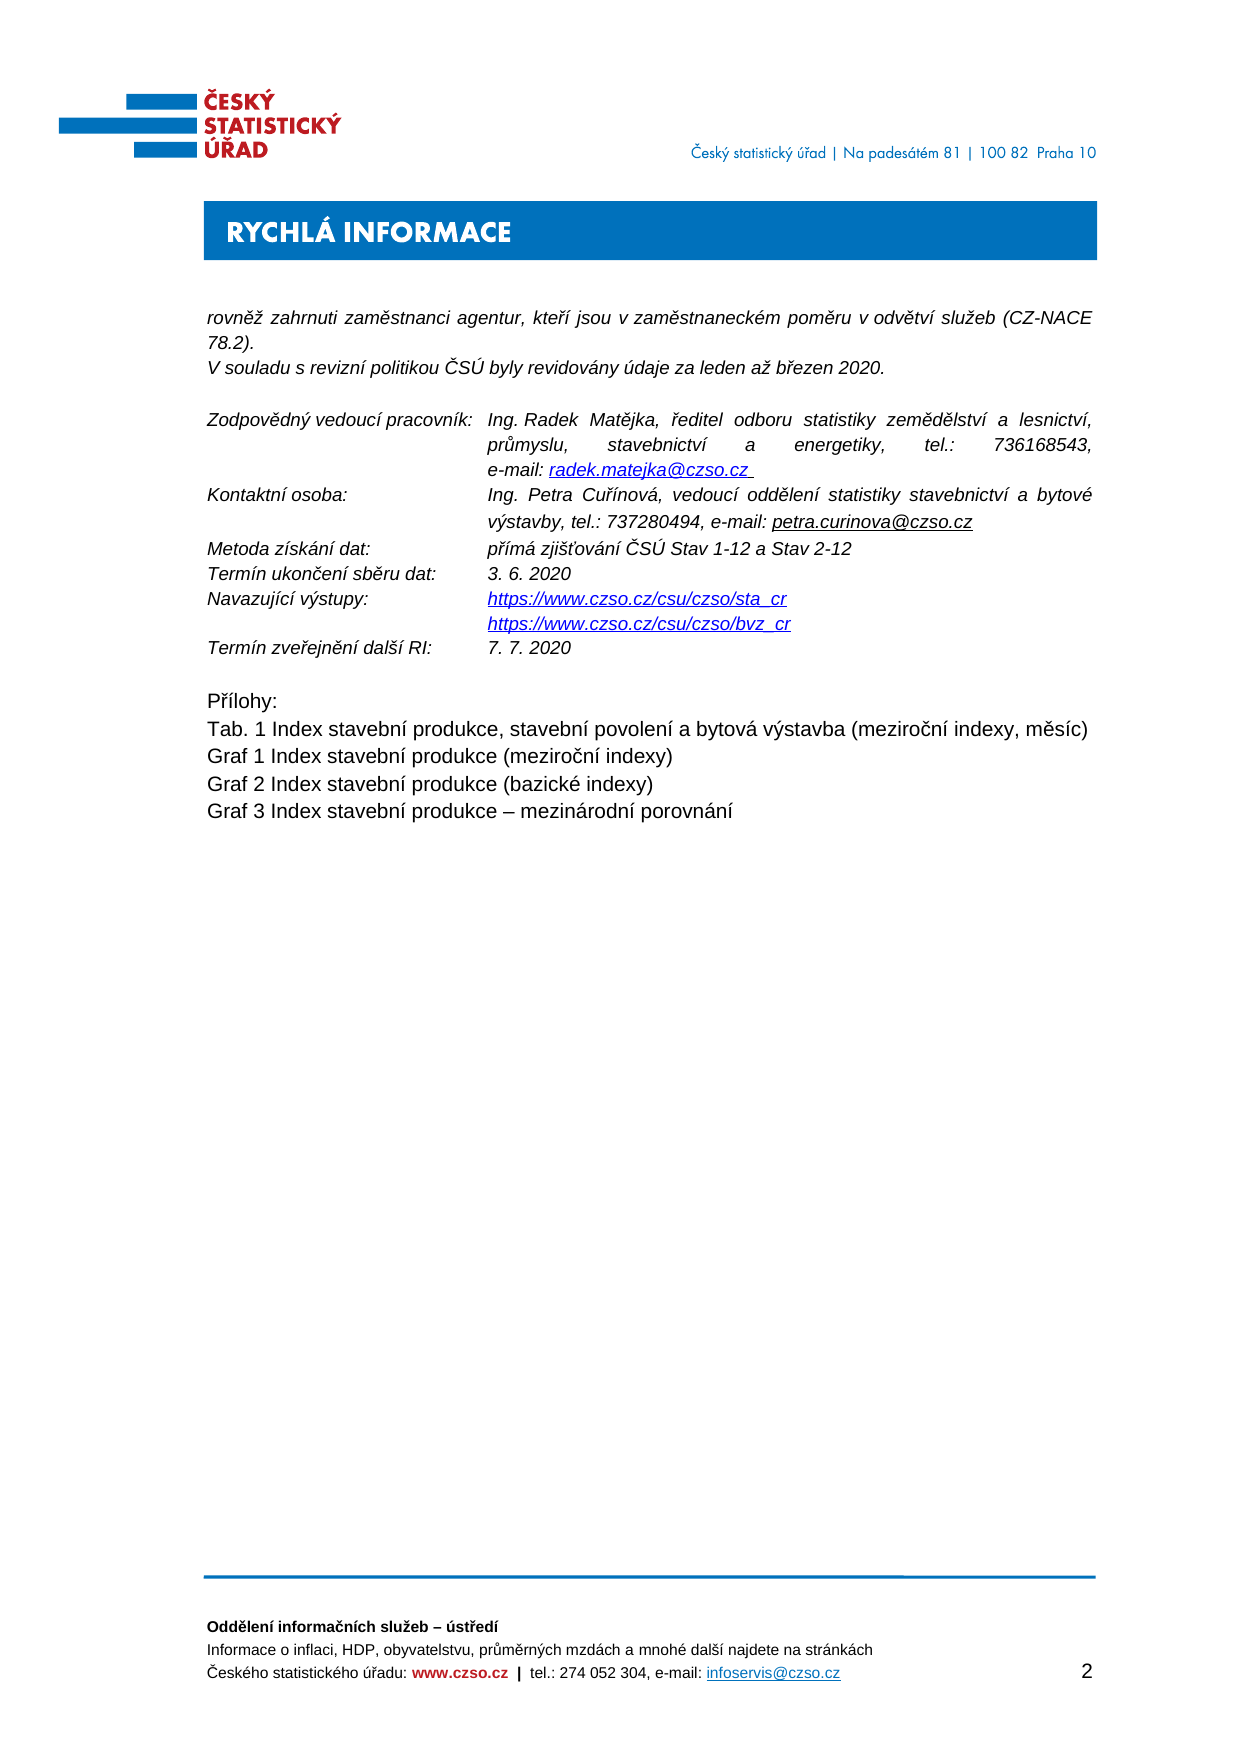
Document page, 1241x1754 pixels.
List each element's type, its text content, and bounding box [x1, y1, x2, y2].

text Tab. 1 Index stavební produkce, stavební povolení a bytová výstavba (meziroční indexy, měsíc) [207, 717, 1092, 741]
text Termín ukončení sběru dat: 3. 6. 2020 [207, 563, 1092, 584]
text Metoda získání dat: přímá zjišťování ČSÚ Stav 1-12 a Stav 2-12 [207, 538, 1092, 559]
text Kontaktní osoba: Ing. Petra Cuřínová, vedoucí oddělení statistiky stavebnictví a bytové výstavby, tel.: 737280494, e-mail: petra.curinova@czso.cz [207, 483, 1092, 534]
text Graf 1 Index stavební produkce (meziroční indexy) [207, 744, 1092, 768]
text V souladu s revizní politikou ČSÚ byly revidovány údaje za leden až březen 2020. [207, 357, 1092, 378]
text Zodpovědný vedoucí pracovník: Ing. Radek Matějka, ředitel odboru statistiky zemědělství a lesnictví, průmyslu, stavebnictví a energetiky, tel.: 736168543, e-mail: radek.matejka@czso.cz [207, 409, 1092, 480]
text Graf 2 Index stavební produkce (bazické indexy) [207, 772, 1092, 796]
text Navazující výstupy: https://www.czso.cz/csu/czso/sta_cr https://www.czso.cz/csu/czso/bvz_cr [207, 587, 1092, 634]
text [207, 307, 1092, 353]
text Graf 3 Index stavební produkce – mezinárodní porovnání [207, 799, 1092, 823]
text Termín zveřejnění další RI: 7. 7. 2020 [207, 637, 1092, 659]
text Přílohy: [207, 689, 1092, 713]
